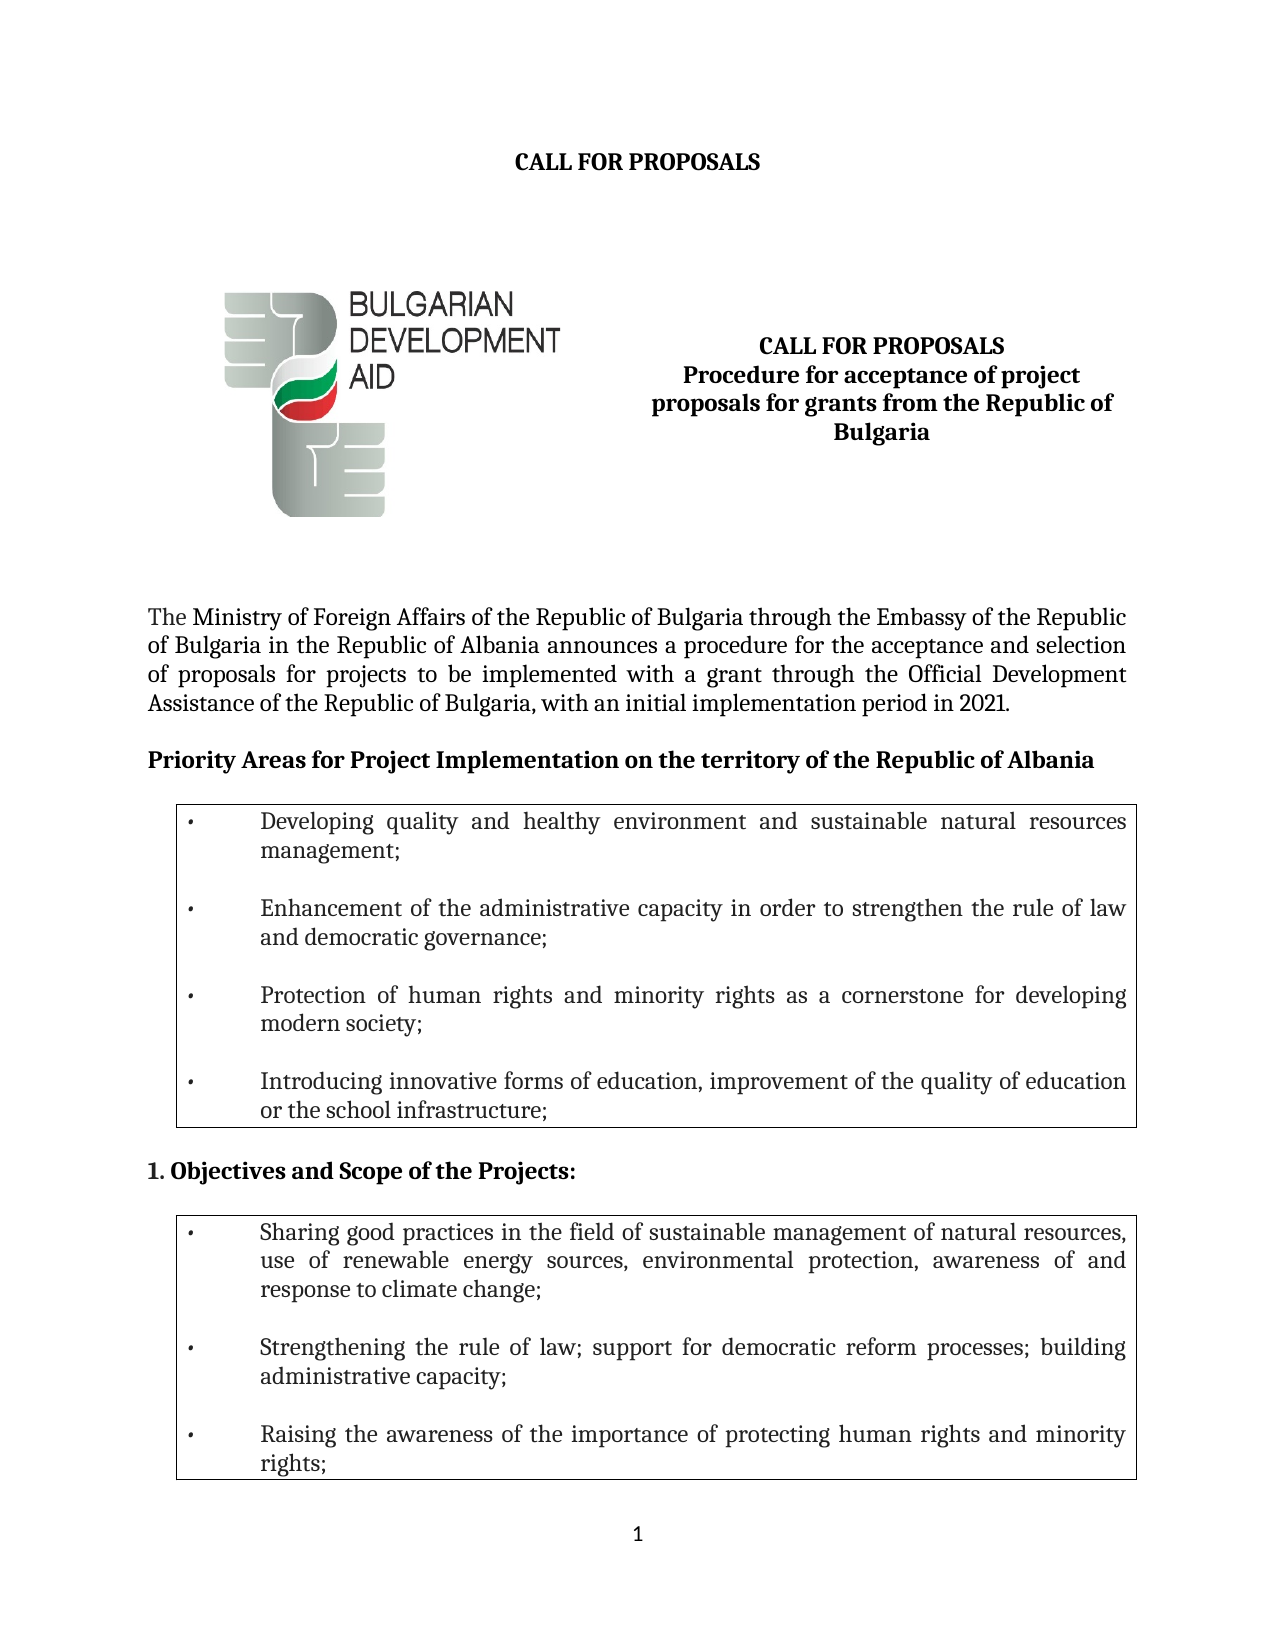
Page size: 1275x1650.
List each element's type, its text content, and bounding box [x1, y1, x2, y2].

list Developing quality and healthy environment and sustainable natural resources management; [177, 805, 1136, 865]
text Priority Areas for Project Implementation on the territory of the Republic of Albania [148, 746, 1127, 775]
list Raising the awareness of the importance of protecting human rights and minority rights; [177, 1417, 1136, 1479]
text CALL FOR PROPOSALS [148, 148, 1127, 176]
table_header [148, 263, 637, 545]
list Enhancement of the administrative capacity in order to strengthen the rule of law and democratic governance; [177, 891, 1136, 951]
list Protection of human rights and minority rights as a cornerstone for developing modern society; [177, 977, 1136, 1038]
table_header CALL FOR PROPOSALS Procedure for acceptance of project proposals for grants from the Republic of Bulgaria [637, 263, 1126, 545]
list Introducing innovative forms of education, improvement of the quality of education or the school infrastructure; [177, 1064, 1136, 1127]
list Sharing good practices in the field of sustainable management of natural resources, use of renewable energy sources, environmental protection, awareness of and response to climate change; [177, 1216, 1136, 1304]
text The Ministry of Foreign Affairs of the Republic of Bulgaria through the Embassy of the Republic of Bulgaria in the Republic of Albania announces a procedure for the acceptance and selection of proposals for projects to be implemented with a grant through the Official Development Assistance of the Republic of Bulgaria, with an initial implementation period in 2021. [148, 602, 1127, 717]
list Strengthening the rule of law; support for democratic reform processes; building administrative capacity; [177, 1330, 1136, 1391]
text 1. Objectives and Scope of the Projects: [148, 1157, 1127, 1185]
